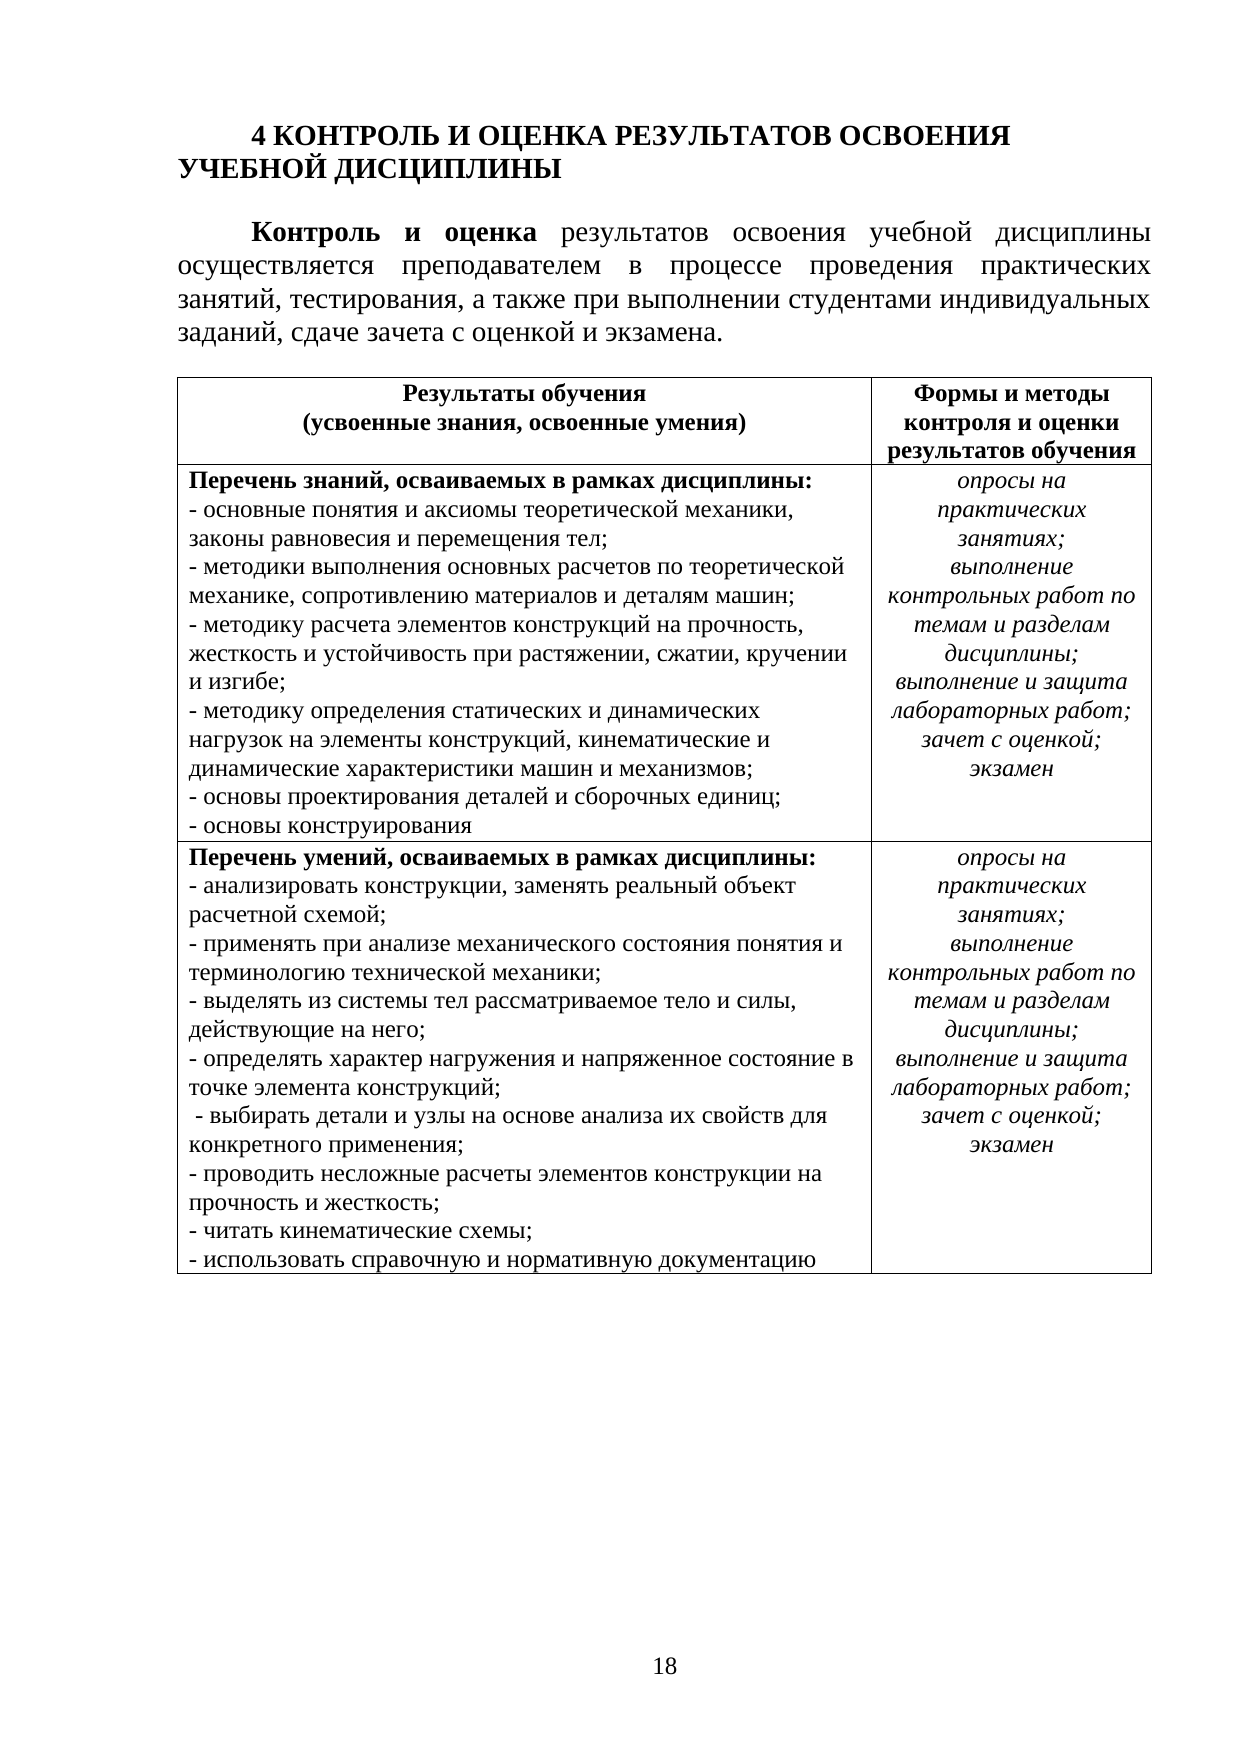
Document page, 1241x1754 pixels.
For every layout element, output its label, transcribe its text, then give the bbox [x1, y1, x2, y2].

table_cell опросы на практических занятиях; выполнение контрольных работ по темам и разделам дисциплины; выполнение и защита лабораторных работ; зачет с оценкой; экзамен [872, 842, 1151, 1273]
table_cell Перечень умений, осваиваемых в рамках дисциплины: - анализировать конструкции, заменять реальный объект расчетной схемой; - применять при анализе механического состояния понятия и терминологию технической механики; - выделять из системы тел рассматриваемое тело и силы, действующие на него; - определять характер нагружения и напряженное состояние в точке элемента конструкций; - выбирать детали и узлы на основе анализа их свойств для конкретного применения; - проводить несложные расчеты элементов конструкции на прочность и жесткость; - читать кинематические схемы; - использовать справочную и нормативную документацию [178, 842, 871, 1273]
subtitle 4 Контроль и оценка результатов освоения УЧЕБНОЙ Дисциплины [177, 118, 1152, 185]
table_cell Перечень знаний, осваиваемых в рамках дисциплины: - основные понятия и аксиомы теоретической механики, законы равновесия и перемещения тел; - методики выполнения основных расчетов по теоретической механике, сопротивлению материалов и деталям машин; - методику расчета элементов конструкций на прочность, жесткость и устойчивость при растяжении, сжатии, кручении и изгибе; - методику определения статических и динамических нагрузок на элементы конструкций, кинематические и динамические характеристики машин и механизмов; - основы проектирования деталей и сборочных единиц; - основы конструирования [178, 465, 871, 841]
table_cell опросы на практических занятиях; выполнение контрольных работ по темам и разделам дисциплины; выполнение и защита лабораторных работ; зачет с оценкой; экзамен [872, 465, 1151, 841]
table_header Результаты обучения (усвоенные знания, освоенные умения) [178, 378, 871, 464]
subtitle Контроль и оценка результатов освоения учебной дисциплины осуществляется преподавателем в процессе проведения практических занятий, тестирования, а также при выполнении студентами индивидуальных заданий, сдаче зачета с оценкой и экзамена. [177, 214, 1152, 348]
table_header Формы и методы контроля и оценки результатов обучения [872, 378, 1151, 464]
